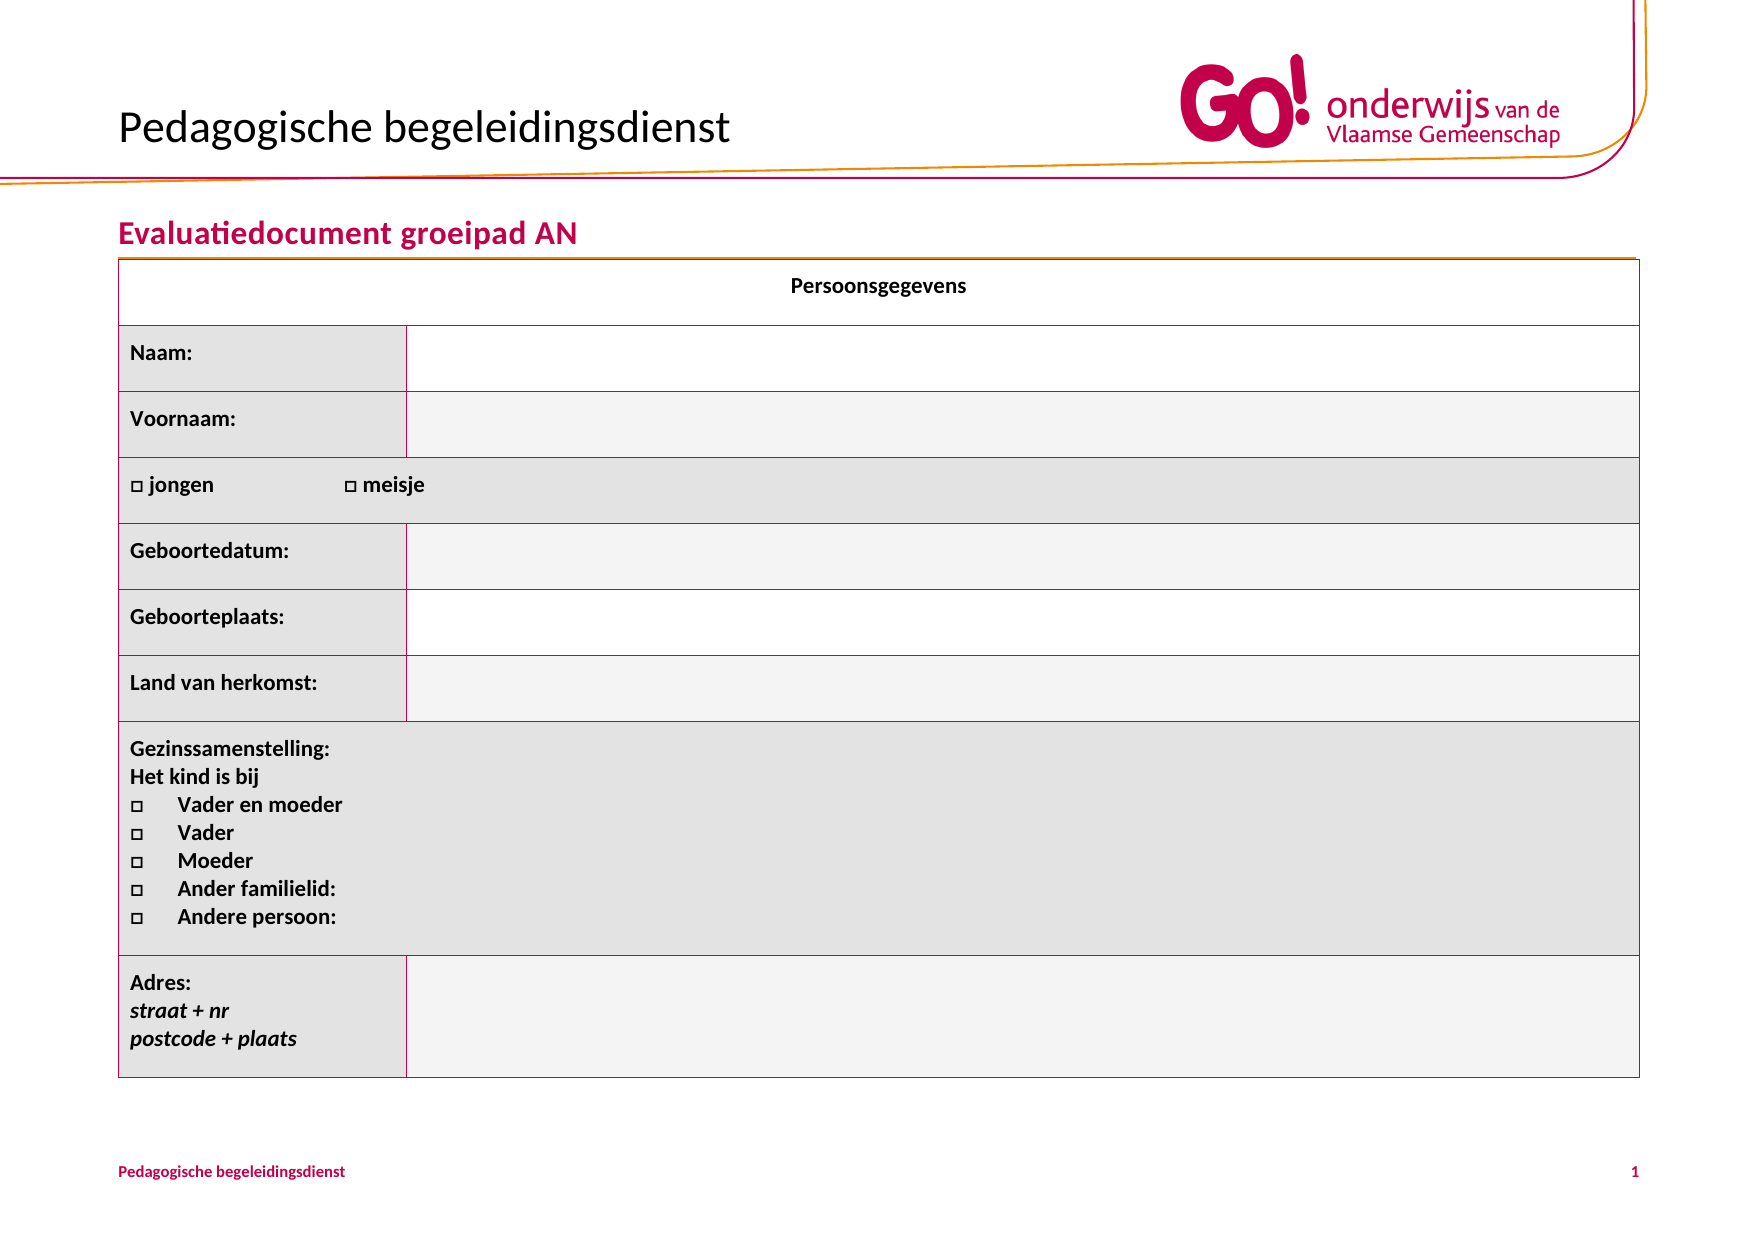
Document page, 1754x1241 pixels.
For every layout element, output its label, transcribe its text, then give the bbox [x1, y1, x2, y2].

table_cell [407, 326, 1639, 391]
table_header Pedagogische begeleidingsdienst [107, 36, 871, 154]
table_header Persoonsgegevens [119, 260, 1639, 325]
table_cell [407, 956, 1639, 1077]
table_cell [407, 524, 1639, 589]
table_cell Geboortedatum: [119, 524, 406, 589]
table_cell Naam: [119, 326, 406, 391]
picture [1180, 54, 1560, 148]
table_cell [407, 392, 1639, 457]
table_cell □ jongen □ meisje [119, 458, 1639, 523]
table_cell [407, 656, 1639, 721]
table_cell Voornaam: [119, 392, 406, 457]
table_cell Adres: straat + nr postcode + plaats [119, 956, 406, 1077]
table_cell Geboorteplaats: [119, 590, 406, 655]
table_cell Land van herkomst: [119, 656, 406, 721]
table_cell [407, 590, 1639, 655]
title Evaluatiedocument groeipad AN [118, 212, 1636, 257]
table_cell Gezinssamenstelling: Het kind is bij □ Vader en moeder □ Vader □ Moeder □ Ander familielid: □ Andere persoon: [119, 722, 1639, 955]
